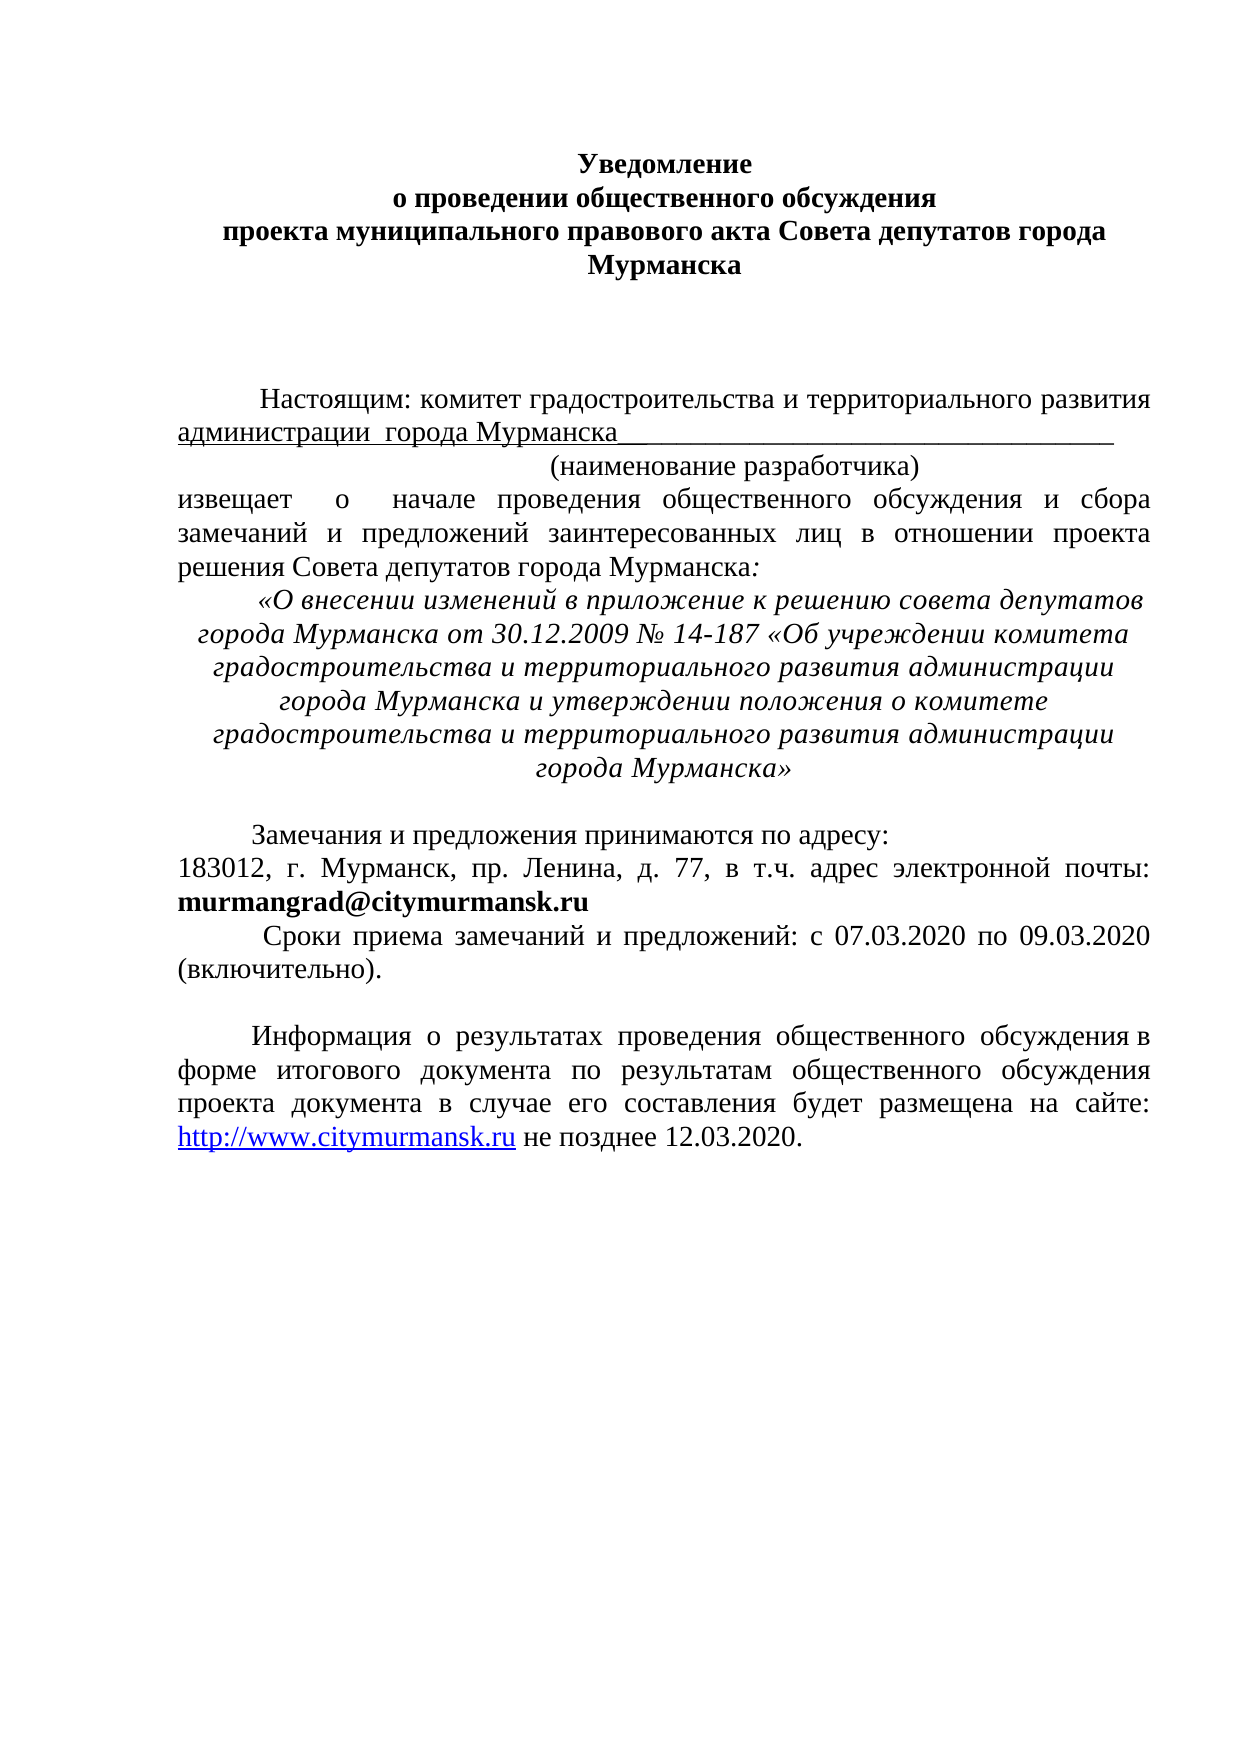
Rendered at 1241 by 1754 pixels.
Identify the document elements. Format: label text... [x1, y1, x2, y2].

text «О внесении изменений в приложение к решению совета депутатов города Мурманска от 30.12.2009 № 14-187 «Об учреждении комитета градостроительства и территориального развития администрации города Мурманска и утверждении положения о комитете градостроительства и территориального развития администрации города Мурманска» [177, 582, 1152, 783]
text Сроки приема замечаний и предложений: с 07.03.2020 по 09.03.2020 (включительно). [177, 918, 1152, 985]
text Информация о результатах проведения общественного обсуждения в форме итогового документа по результатам общественного обсуждения проекта документа в случае его составления будет размещена на сайте: http://www.citymurmansk.ru не позднее 12.03.2020. [177, 1018, 1152, 1152]
text Замечания и предложения принимаются по адресу: [177, 817, 1152, 851]
title о проведении общественного обсуждения [177, 180, 1152, 213]
title Уведомление [177, 146, 1152, 180]
title проекта муниципального правового акта Совета депутатов города Мурманска [177, 213, 1152, 280]
text Настоящим: комитет градостроительства и территориального развития администрации города Мурманска__________________________________ [177, 381, 1152, 448]
text 183012, г. Мурманск, пр. Ленина, д. 77, в т.ч. адрес электронной почты: murmangrad@citymurmansk.ru [177, 851, 1152, 918]
text (наименование разработчика) [177, 448, 1152, 482]
text извещает о начале проведения общественного обсуждения и сбора замечаний и предложений заинтересованных лиц в отношении проекта решения Совета депутатов города Мурманска: [177, 482, 1152, 582]
